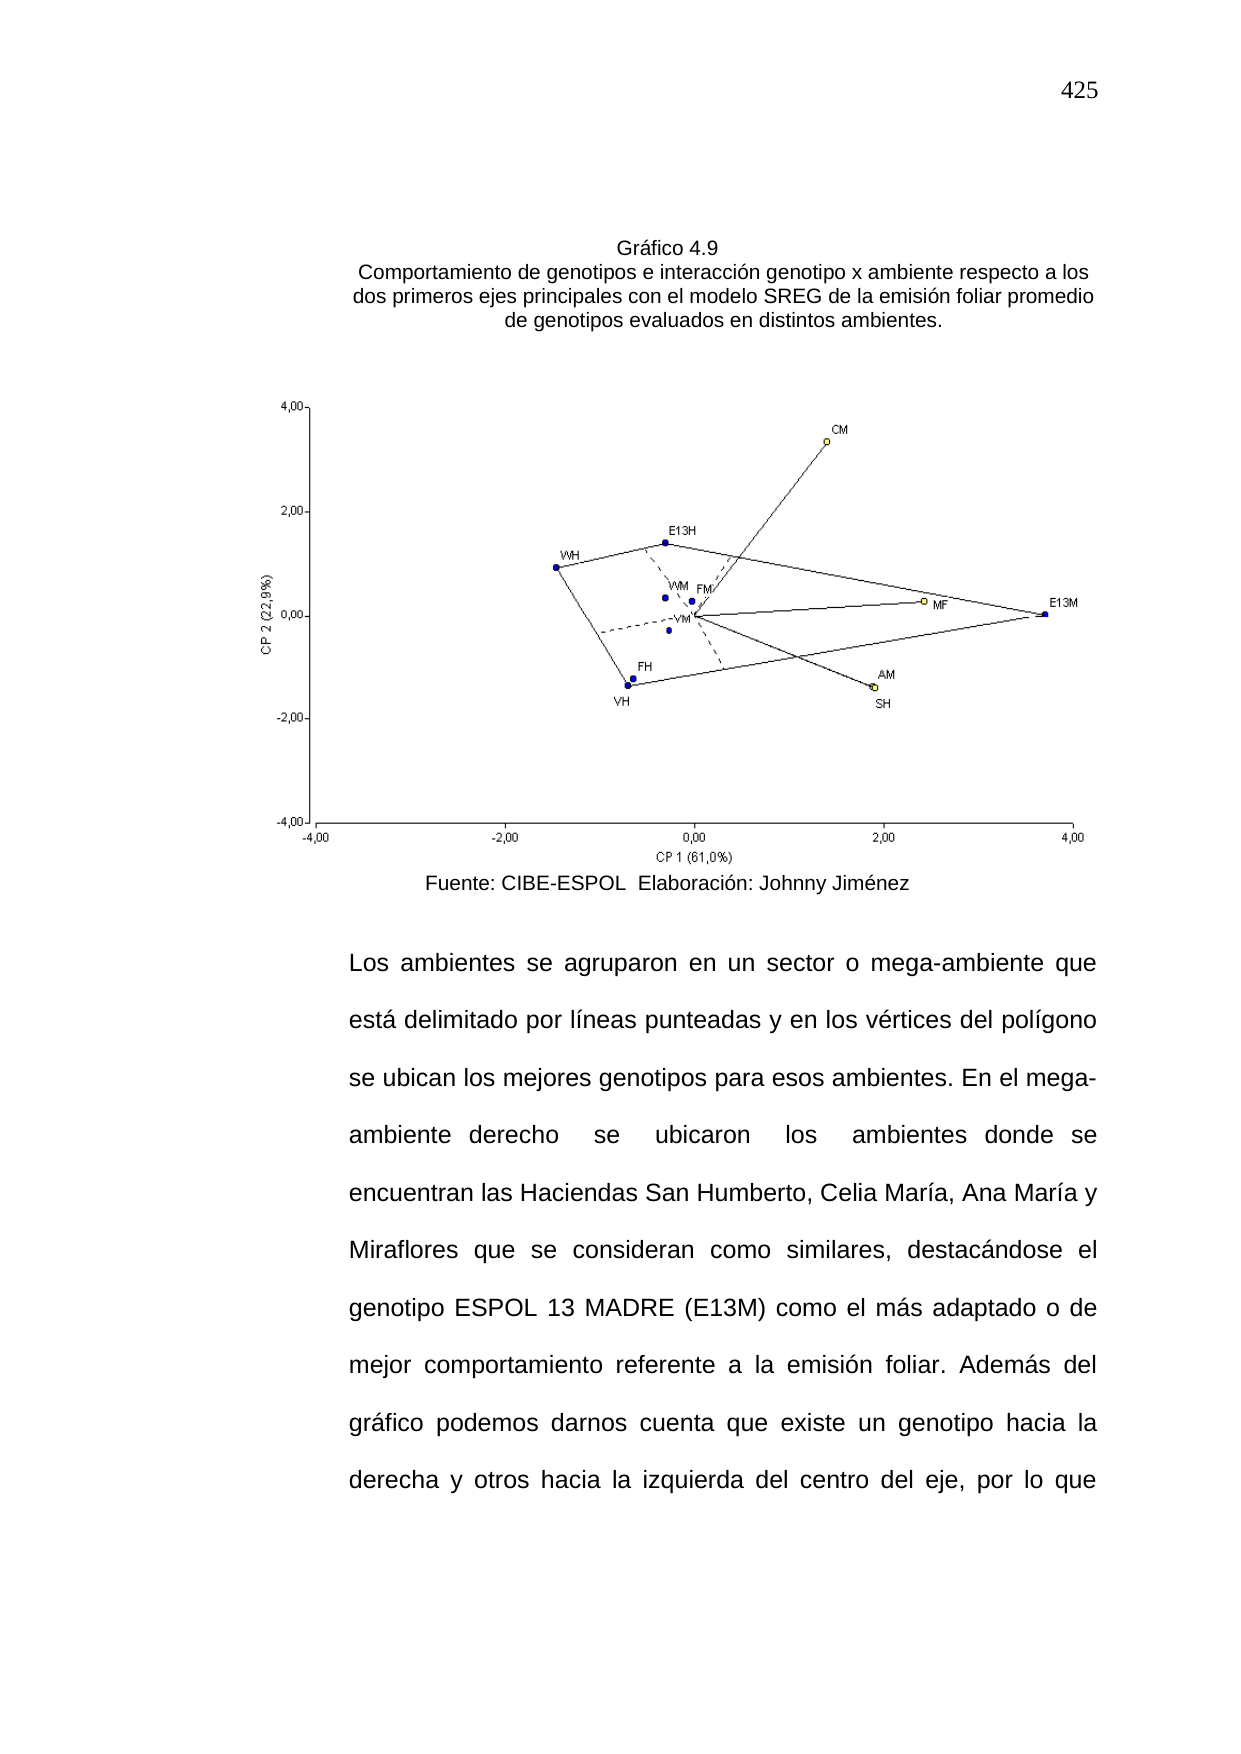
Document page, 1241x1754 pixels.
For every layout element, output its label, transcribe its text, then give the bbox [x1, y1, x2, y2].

text Comportamiento de genotipos e interacción genotipo x ambiente respecto a los dos primeros ejes principales con el modelo SREG de la emisión foliar promedio de genotipos evaluados en distintos ambientes. [349, 260, 1098, 332]
text Gráfico 4.9 [236, 236, 1098, 260]
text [349, 947, 1098, 1494]
picture [245, 389, 1090, 871]
text Fuente: CIBE-ESPOL Elaboración: Johnny Jiménez [236, 871, 1098, 895]
